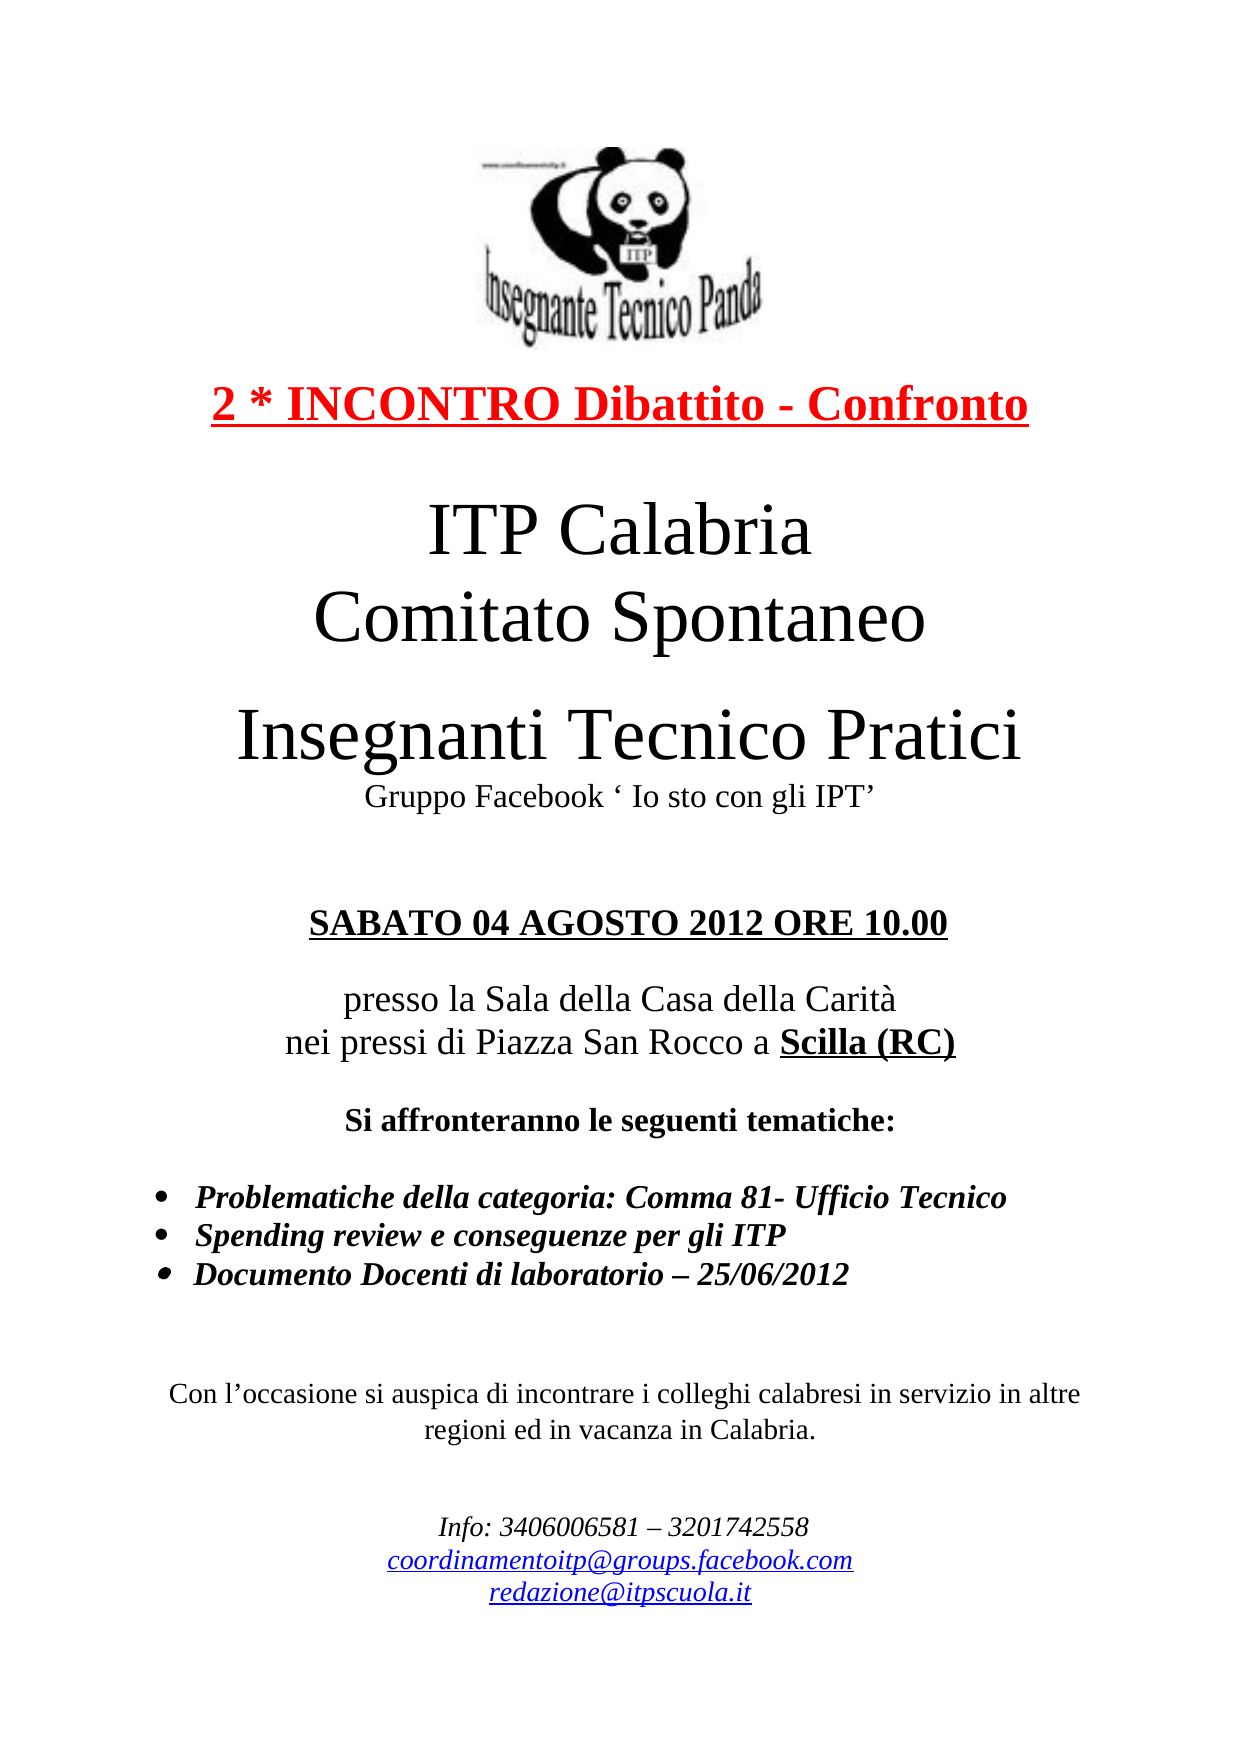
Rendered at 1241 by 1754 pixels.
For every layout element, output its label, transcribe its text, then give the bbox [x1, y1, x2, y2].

text presso la Sala della Casa della Carità [118, 976, 1122, 1019]
text  Problematiche della categoria: Comma 81- Ufficio Tecnico [156, 1177, 1122, 1216]
text ITP Calabria [118, 485, 1122, 571]
text Insegnanti Tecnico Pratici [118, 689, 1122, 776]
text Comitato Spontaneo [118, 571, 1122, 657]
text coordinamentoitp@groups.facebook.com [118, 1543, 1122, 1575]
list Documento Docenti di laboratorio – 25/06/2012 [156, 1254, 1122, 1292]
text  Spending review e conseguenze per gli ITP [156, 1216, 1122, 1254]
text nei pressi di Piazza San Rocco a Scilla (RC) [118, 1019, 1122, 1062]
text Gruppo Facebook ‘ Io sto con gli IPT’ [118, 776, 1122, 814]
text redazione@itpscuola.it [118, 1575, 1122, 1607]
text Si affronteranno le seguenti tematiche: [118, 1101, 1122, 1139]
text 2 * INCONTRO Dibattito - Confronto [118, 374, 1122, 432]
text Con l’occasione si auspica di incontrare i colleghi calabresi in servizio in altre regioni ed in vacanza in Calabria. [118, 1369, 1122, 1446]
text SABATO 04 AGOSTO 2012 ORE 10.00 [118, 900, 1122, 943]
text Info: 3406006581 – 3201742558 [118, 1510, 1122, 1543]
picture [476, 147, 764, 350]
